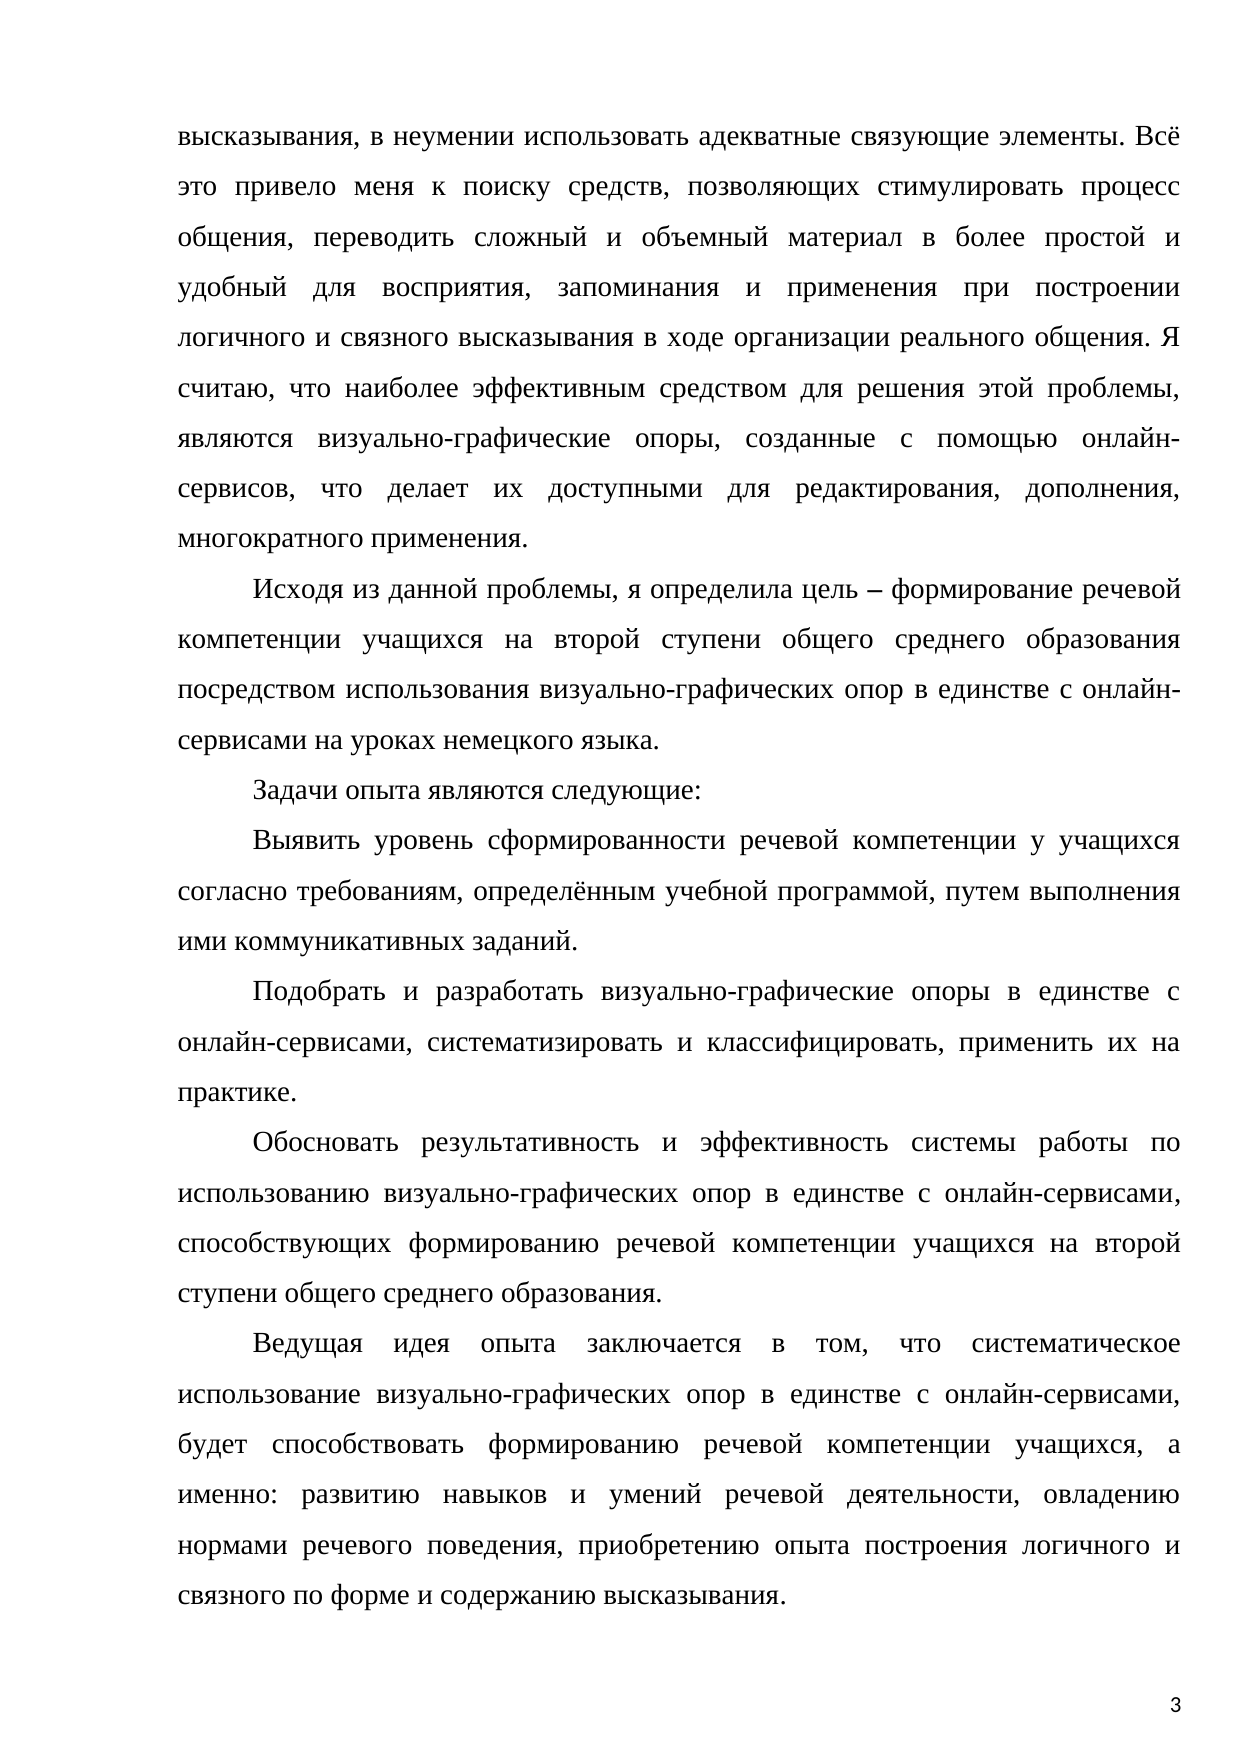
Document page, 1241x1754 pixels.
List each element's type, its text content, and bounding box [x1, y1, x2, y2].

text Выявить уровень сформированности речевой компетенции у учащихся согласно требованиям, определённым учебной программой, путем выполнения ими коммуникативных заданий. [177, 822, 1181, 957]
text Обосновать результативность и эффективность системы работы по использованию визуально-графических опор в единстве с онлайн-сервисами, способствующих формированию речевой компетенции учащихся на второй ступени общего среднего образования. [177, 1124, 1181, 1309]
text Исходя из данной проблемы, я определила цель – формирование речевой компетенции учащихся на второй ступени общего среднего образования посредством использования визуально-графических опор в единстве с онлайн-сервисами на уроках немецкого языка. [177, 571, 1181, 755]
text Ведущая идея опыта заключается в том, что систематическое использование визуально-графических опор в единстве с онлайн-сервисами, будет способствовать формированию речевой компетенции учащихся, а именно: развитию навыков и умений речевой деятельности, овладению нормами речевого поведения, приобретению опыта построения логичного и связного по форме и содержанию высказывания. [177, 1326, 1181, 1611]
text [177, 118, 1181, 554]
text Подобрать и разработать визуально-графические опоры в единстве с онлайн-сервисами, систематизировать и классифицировать, применить их на практике. [177, 973, 1181, 1108]
text Задачи опыта являются следующие: [177, 772, 1181, 806]
